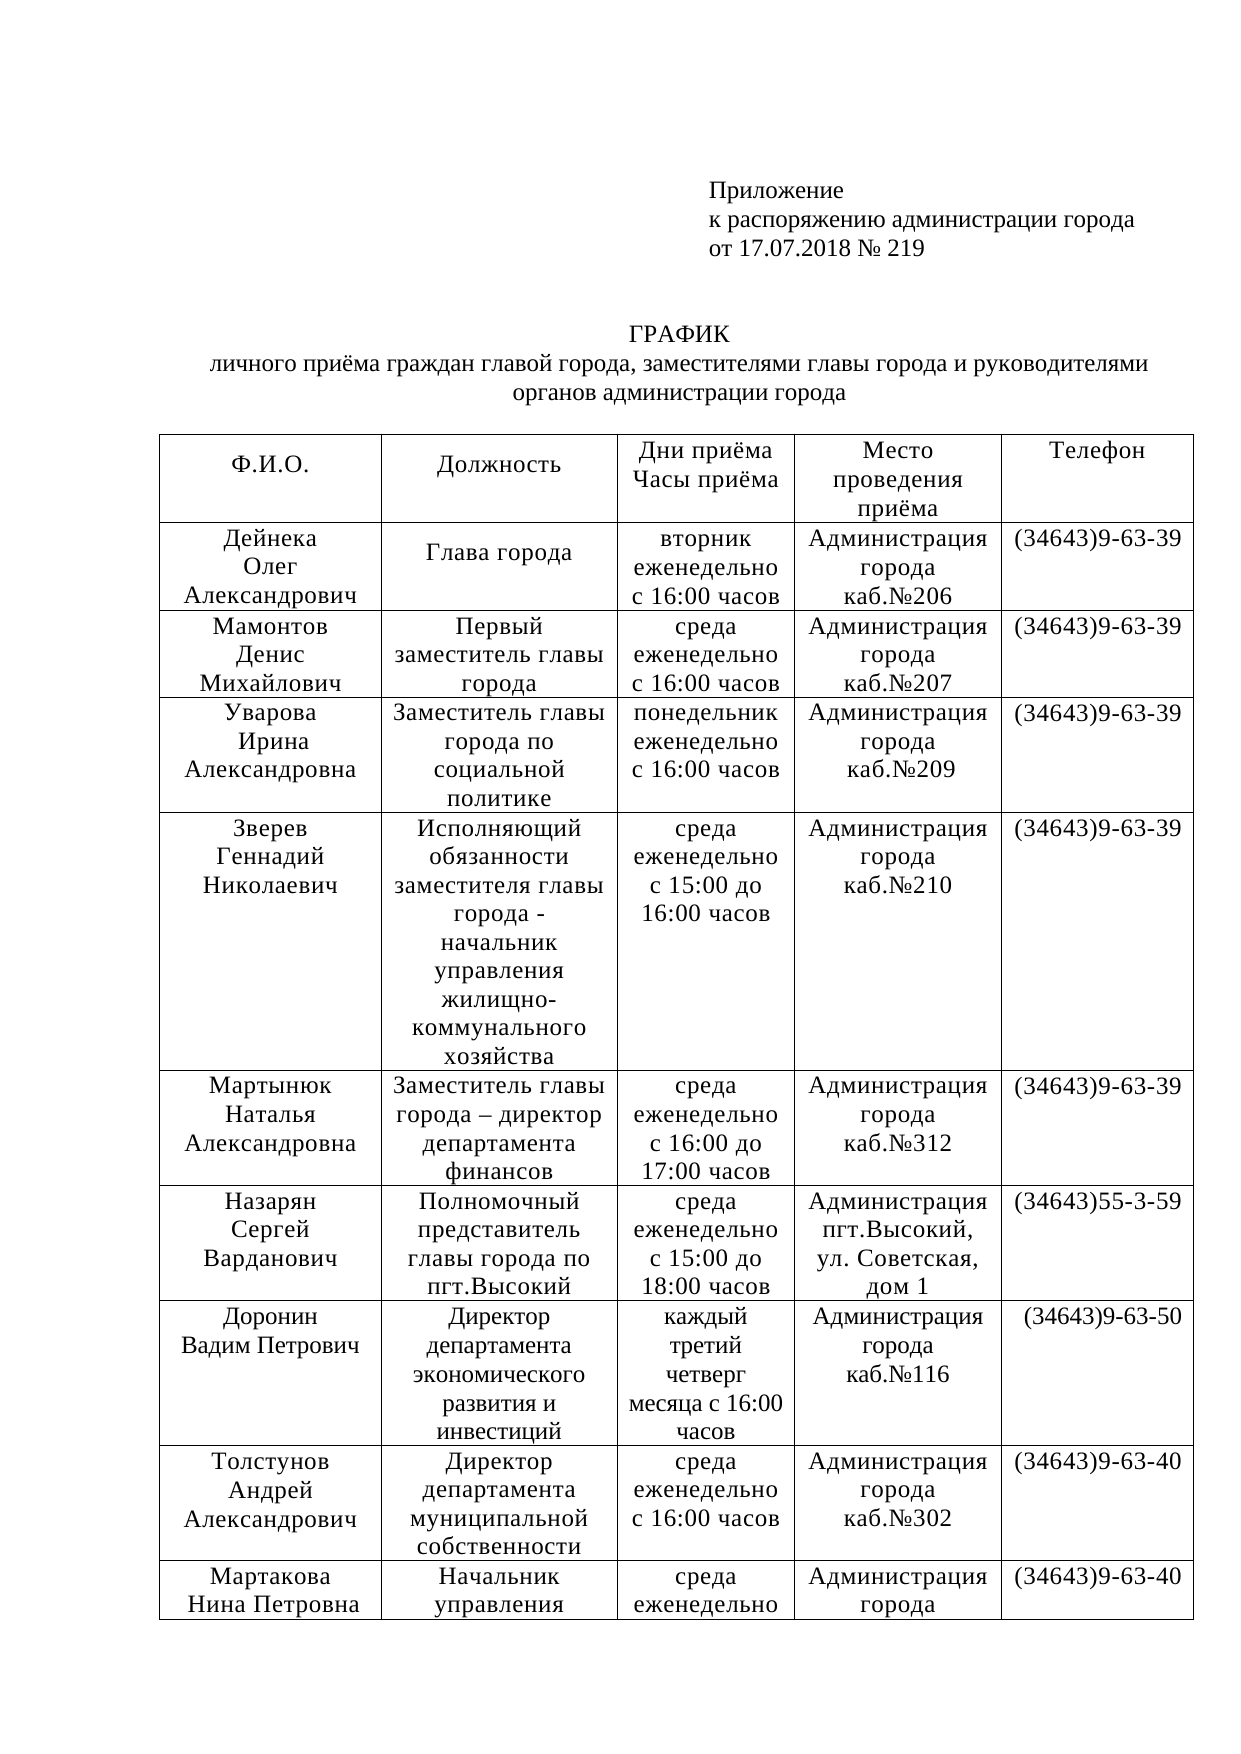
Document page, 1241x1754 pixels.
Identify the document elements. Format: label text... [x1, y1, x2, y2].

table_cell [618, 1561, 794, 1618]
table_cell Директор департамента экономического развития и инвестиций [382, 1301, 617, 1445]
table_header Место проведения приёма [795, 435, 1001, 522]
table_cell (34643)9-63-40 [1002, 1446, 1193, 1560]
table_header Дни приёма Часы приёма [618, 435, 794, 522]
table_cell вторник еженедельно с 16:00 часов [618, 523, 794, 610]
text от 17.07.2018 № 219 [709, 233, 1181, 262]
table_cell (34643)9-63-40 [1002, 1561, 1193, 1618]
table_cell (34643)9-63-39 [1002, 523, 1193, 610]
table_cell Исполняющий обязанности заместителя главы города - начальник управления жилищно-коммунального хозяйства [382, 813, 617, 1070]
table_cell Уварова Ирина Александровна [160, 698, 381, 812]
text личного приёма граждан главой города, заместителями главы города и руководителями органов администрации города [177, 348, 1181, 406]
table_cell Мартынюк Наталья Александровна [160, 1071, 381, 1185]
table_cell среда еженедельно с 15:00 до 16:00 часов [618, 813, 794, 1070]
table_cell Администрация города каб.№302 [795, 1446, 1001, 1560]
table_cell Директор департамента муниципальной собственности [382, 1446, 617, 1560]
table_cell среда еженедельно с 16:00 до 17:00 часов [618, 1071, 794, 1185]
table_cell Администрация города каб.№210 [795, 813, 1001, 1070]
table_cell понедельник еженедельно с 16:00 часов [618, 698, 794, 812]
table_cell Администрация города каб.№312 [795, 1071, 1001, 1185]
table_cell (34643)9-63-50 [1002, 1301, 1193, 1445]
table_header Телефон [1002, 435, 1193, 522]
table_cell среда еженедельно с 15:00 до 18:00 часов [618, 1186, 794, 1300]
table_cell Заместитель главы города – директор департамента финансов [382, 1071, 617, 1185]
text ГРАФИК [177, 319, 1181, 348]
table_cell Назарян Сергей Варданович [160, 1186, 381, 1300]
table_cell Администрация города каб.№209 [795, 698, 1001, 812]
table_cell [795, 1561, 1001, 1618]
table_cell среда еженедельно с 16:00 часов [618, 1446, 794, 1560]
table_cell Дейнека Олег Александрович [160, 523, 381, 610]
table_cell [160, 1561, 381, 1618]
table_cell (34643)9-63-39 [1002, 1071, 1193, 1185]
table_cell Администрация города каб.№207 [795, 611, 1001, 697]
table_cell Глава города [382, 523, 617, 610]
table_cell каждый третий четверг месяца с 16:00 часов [618, 1301, 794, 1445]
text Приложение [709, 176, 1181, 204]
table_cell (34643)9-63-39 [1002, 698, 1193, 812]
table_cell Заместитель главы города по социальной политике [382, 698, 617, 812]
table_header Ф.И.О. [160, 435, 381, 522]
table_cell Мамонтов Денис Михайлович [160, 611, 381, 697]
table_cell Зверев Геннадий Николаевич [160, 813, 381, 1070]
table_cell Администрация города каб.№116 [795, 1301, 1001, 1445]
table_cell Администрация пгт.Высокий, ул. Советская, дом 1 [795, 1186, 1001, 1300]
table_cell Толстунов Андрей Александрович [160, 1446, 381, 1560]
table_cell Полномочный представитель главы города по пгт.Высокий [382, 1186, 617, 1300]
text к распоряжению администрации города [709, 204, 1181, 233]
table_cell Администрация города каб.№206 [795, 523, 1001, 610]
table_cell среда еженедельно с 16:00 часов [618, 611, 794, 697]
table_header Должность [382, 435, 617, 522]
table_cell Доронин Вадим Петрович [160, 1301, 381, 1445]
table_cell Первый заместитель главы города [382, 611, 617, 697]
table_cell (34643)55-3-59 [1002, 1186, 1193, 1300]
table_cell (34643)9-63-39 [1002, 813, 1193, 1070]
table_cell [382, 1561, 617, 1618]
table_cell (34643)9-63-39 [1002, 611, 1193, 697]
